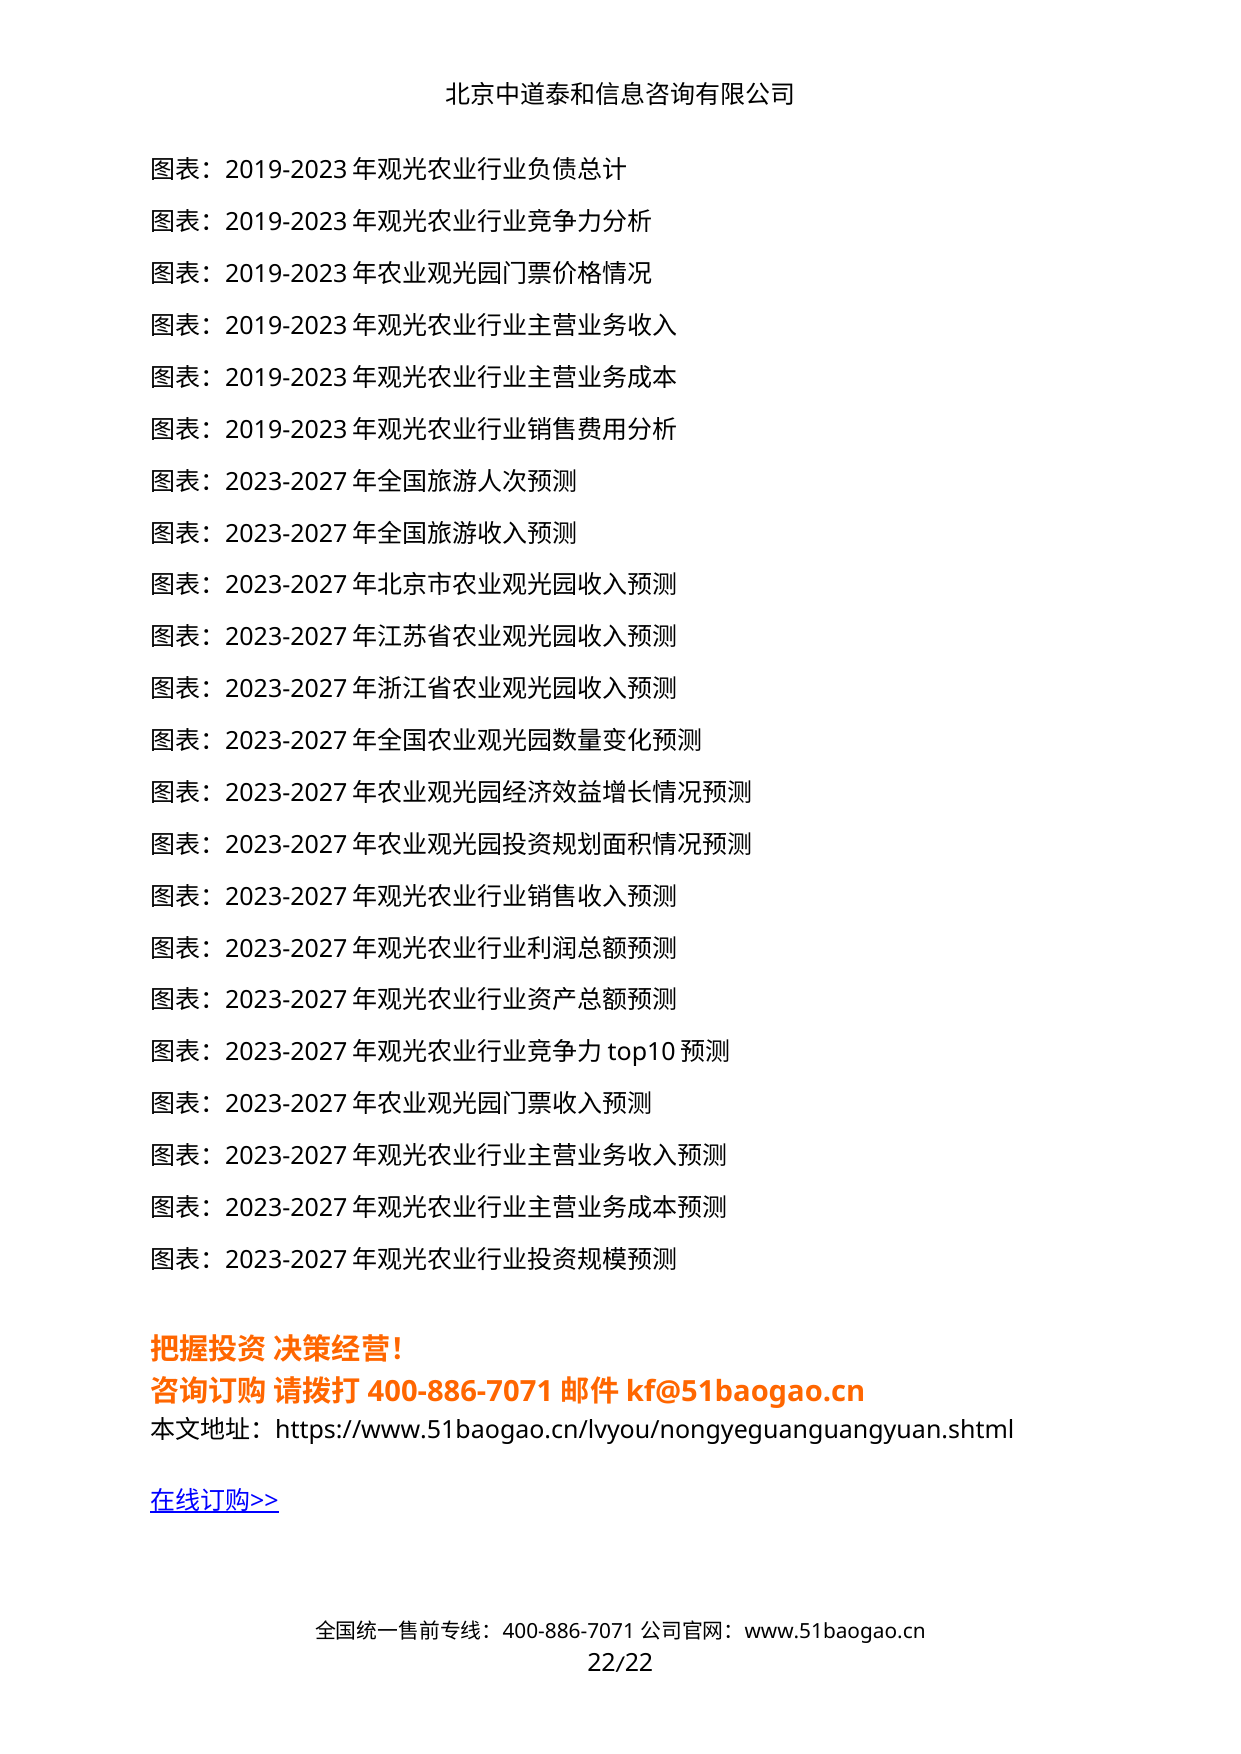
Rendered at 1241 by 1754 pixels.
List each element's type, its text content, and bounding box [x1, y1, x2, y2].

text 图表：2023-2027年观光农业行业竞争力top10预测 [150, 1032, 1090, 1068]
text 图表：2019-2023年观光农业行业竞争力分析 [150, 202, 1090, 238]
text 图表：2019-2023年观光农业行业主营业务收入 [150, 306, 1090, 342]
text 把握投资 决策经营！咨询订购 请拨打 400-886-7071 邮件 kf@51baogao.cn本文地址：https://www.51baogao.cn/lvyou/nongyeguanguangyuan.shtml [150, 1291, 1090, 1446]
text 图表：2023-2027年北京市农业观光园收入预测 [150, 565, 1090, 601]
text 图表：2023-2027年观光农业行业资产总额预测 [150, 980, 1090, 1016]
text 图表：2023-2027年全国农业观光园数量变化预测 [150, 721, 1090, 757]
text 图表：2023-2027年观光农业行业主营业务成本预测 [150, 1187, 1090, 1224]
text 图表：2019-2023年观光农业行业主营业务成本 [150, 357, 1090, 394]
text 图表：2023-2027年江苏省农业观光园收入预测 [150, 617, 1090, 653]
text 图表：2023-2027年观光农业行业主营业务收入预测 [150, 1136, 1090, 1172]
text 图表：2023-2027年浙江省农业观光园收入预测 [150, 669, 1090, 705]
text 图表：2023-2027年全国旅游收入预测 [150, 513, 1090, 549]
text 图表：2023-2027年农业观光园门票收入预测 [150, 1084, 1090, 1120]
text 图表：2023-2027年观光农业行业销售收入预测 [150, 876, 1090, 912]
text 图表：2023-2027年农业观光园投资规划面积情况预测 [150, 824, 1090, 861]
text 图表：2019-2023年农业观光园门票价格情况 [150, 254, 1090, 290]
text 图表：2019-2023年观光农业行业销售费用分析 [150, 409, 1090, 446]
text 图表：2023-2027年农业观光园经济效益增长情况预测 [150, 772, 1090, 809]
text 图表：2023-2027年全国旅游人次预测 [150, 461, 1090, 497]
text 图表：2019-2023年观光农业行业负债总计 [150, 150, 1090, 186]
text 图表：2023-2027年观光农业行业投资规模预测 [150, 1239, 1090, 1276]
text 在线订购>> [150, 1446, 1090, 1517]
text 图表：2023-2027年观光农业行业利润总额预测 [150, 928, 1090, 964]
